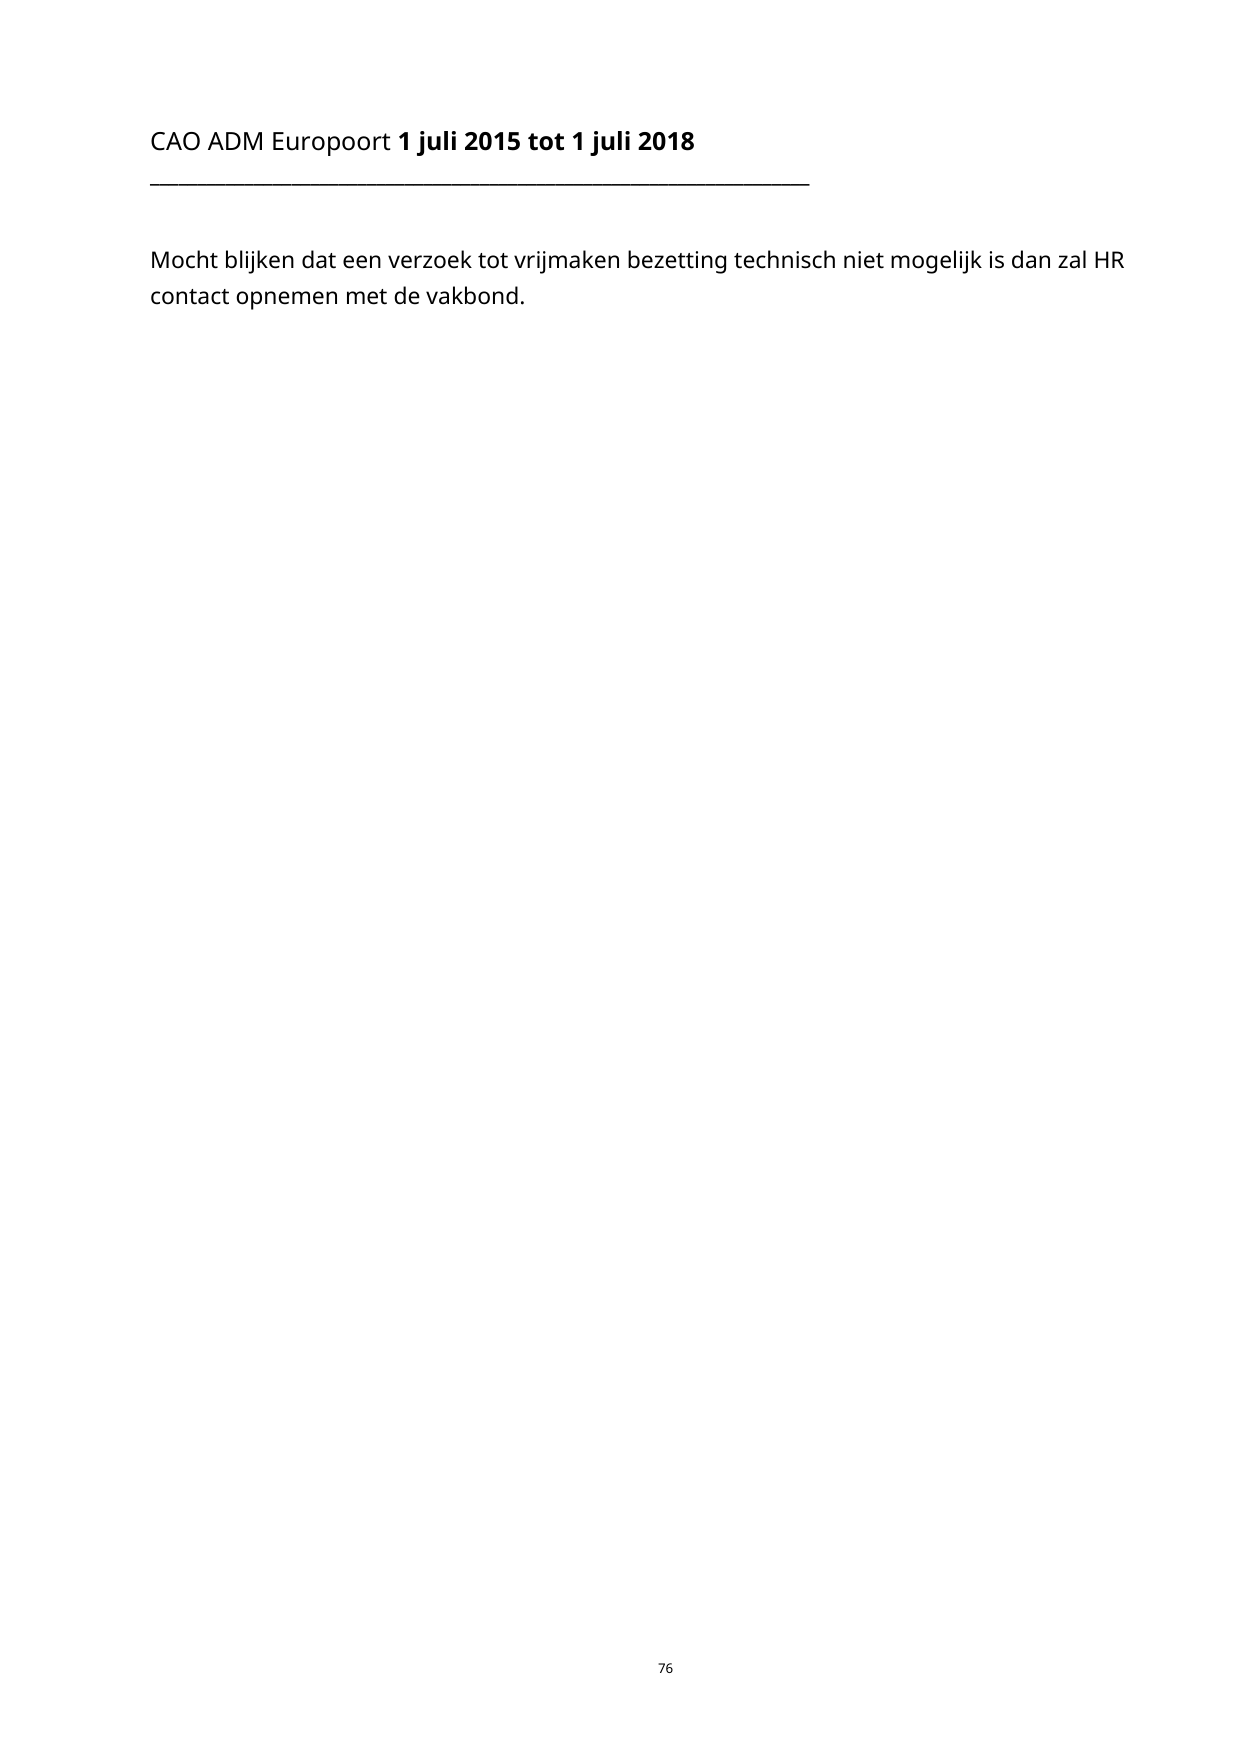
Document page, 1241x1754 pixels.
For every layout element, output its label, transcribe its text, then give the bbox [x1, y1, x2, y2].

list Mocht blijken dat een verzoek tot vrijmaken bezetting technisch niet mogelijk is dan zal HR contact opnemen met de vakbond. [150, 244, 1181, 311]
